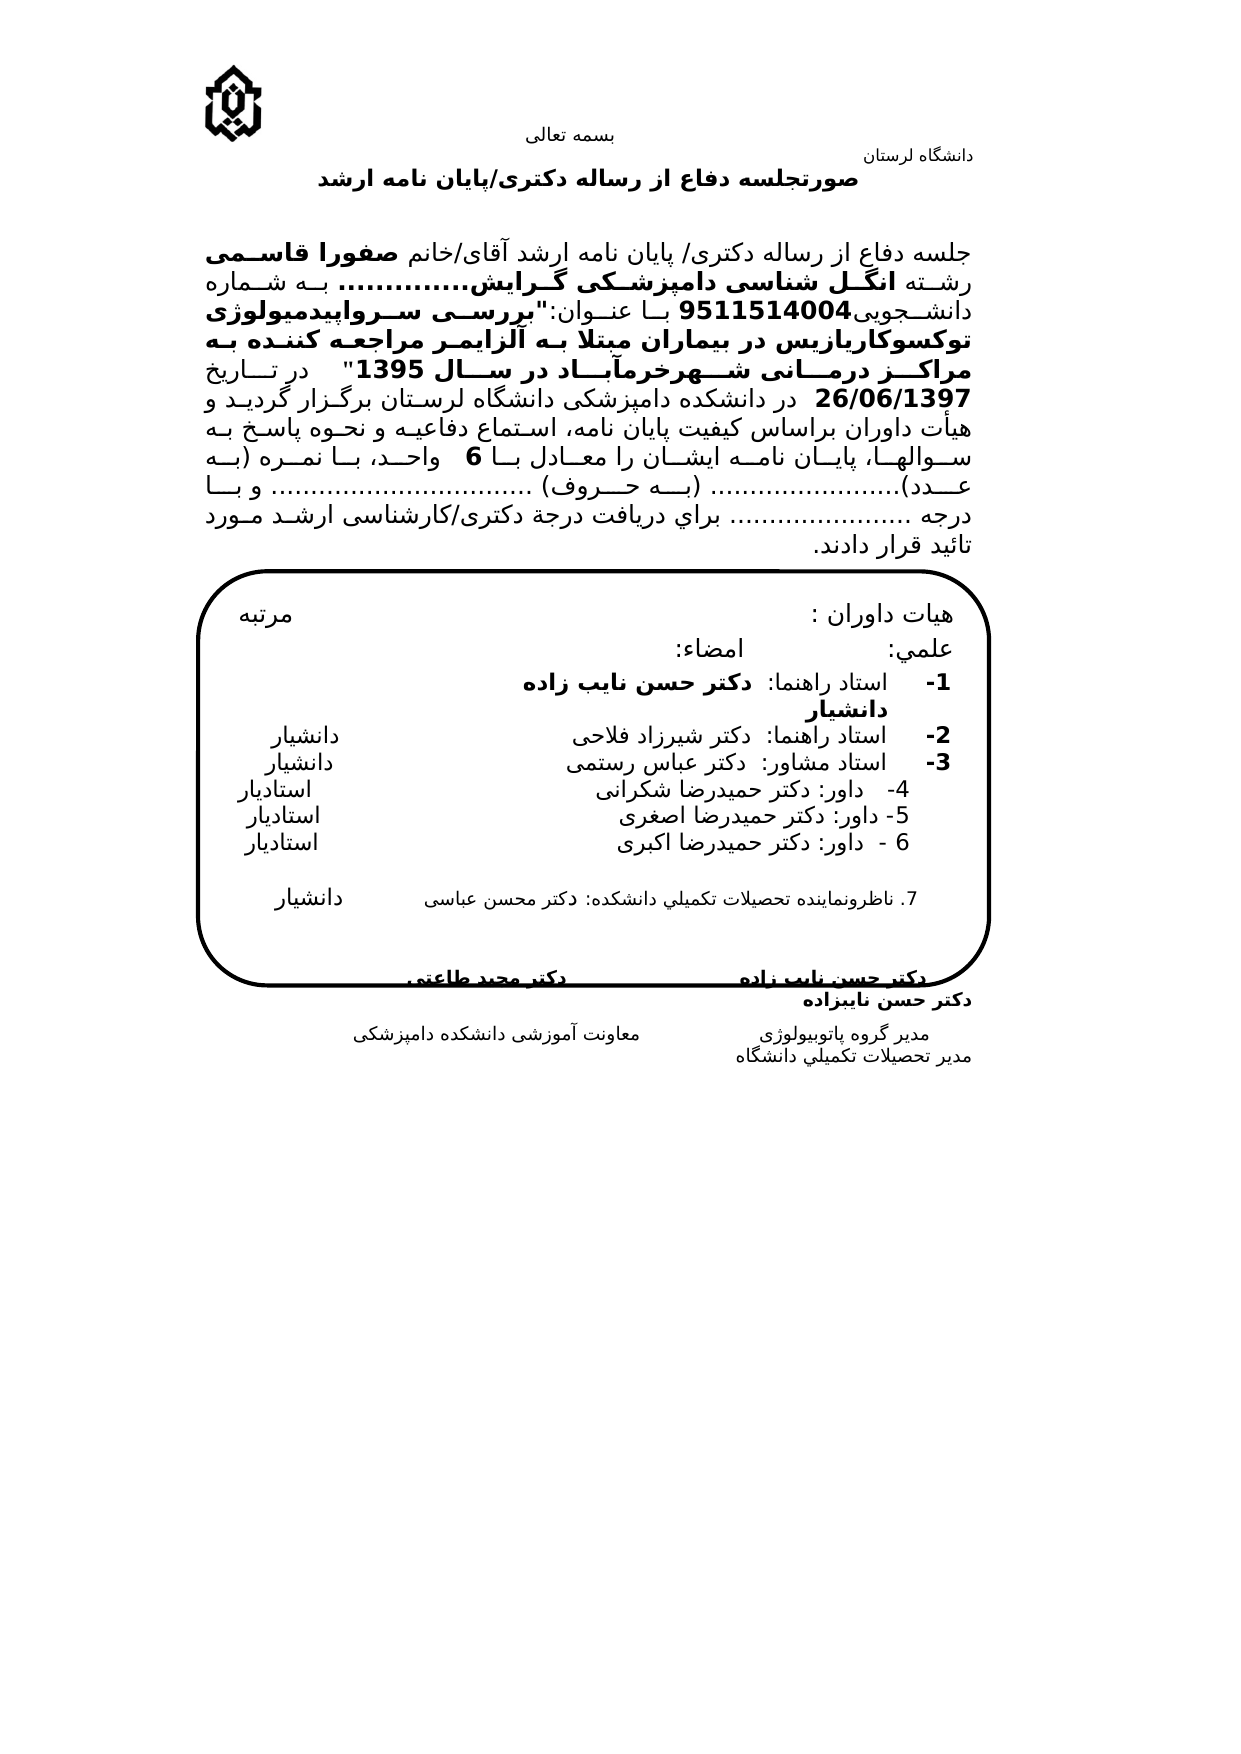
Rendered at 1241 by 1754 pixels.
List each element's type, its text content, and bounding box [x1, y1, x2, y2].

text جلسه دفاع از رساله دکتری/ پایان نامه ارشد آقای/خانم صفورا قاسمی رشته انگل شناسی دامپزشکی گرایش.............. به شماره دانشجویی9511514004 با عنوان:"بررسی سرواپیدمیولوژی توکسوکاریازیس در بیماران مبتلا به آلزایمر مراجعه کننده به مراکز درمانی شهرخرمآباد در سال 1395" در تاريخ 26/06/1397 در دانشكده دامپزشکی دانشگاه لرستان برگزار گرديد و هيأت داوران براساس كيفيت پايان نامه، استماع دفاعيه و نحوه پاسخ به سوالها، پايان نامه ايشان را معادل با 6 واحد، با نمره (به عدد)........................ (به حروف) ................................. و با درجه ....................... براي دريافت درجة دکتری/کارشناسی ارشد مورد تائيد قرار دادند. [204, 238, 972, 559]
picture [197, 60, 265, 144]
text دكتر حسن نایب زاده دكتر مجید طاعتی دكتر حسن نایبزاده [197, 967, 972, 1011]
text صورتجلسه دفاع از رساله دکتری/پایان نامه ارشد [197, 165, 972, 192]
text دانشگاه لرستان [197, 146, 1037, 165]
text بسمه تعالی [197, 124, 972, 146]
text مدير گروه پاتوبیولوژی معاونت آموزشی دانشکده دامپزشکی مدير تحصيلات تكميلي دانشگاه [197, 1023, 972, 1067]
